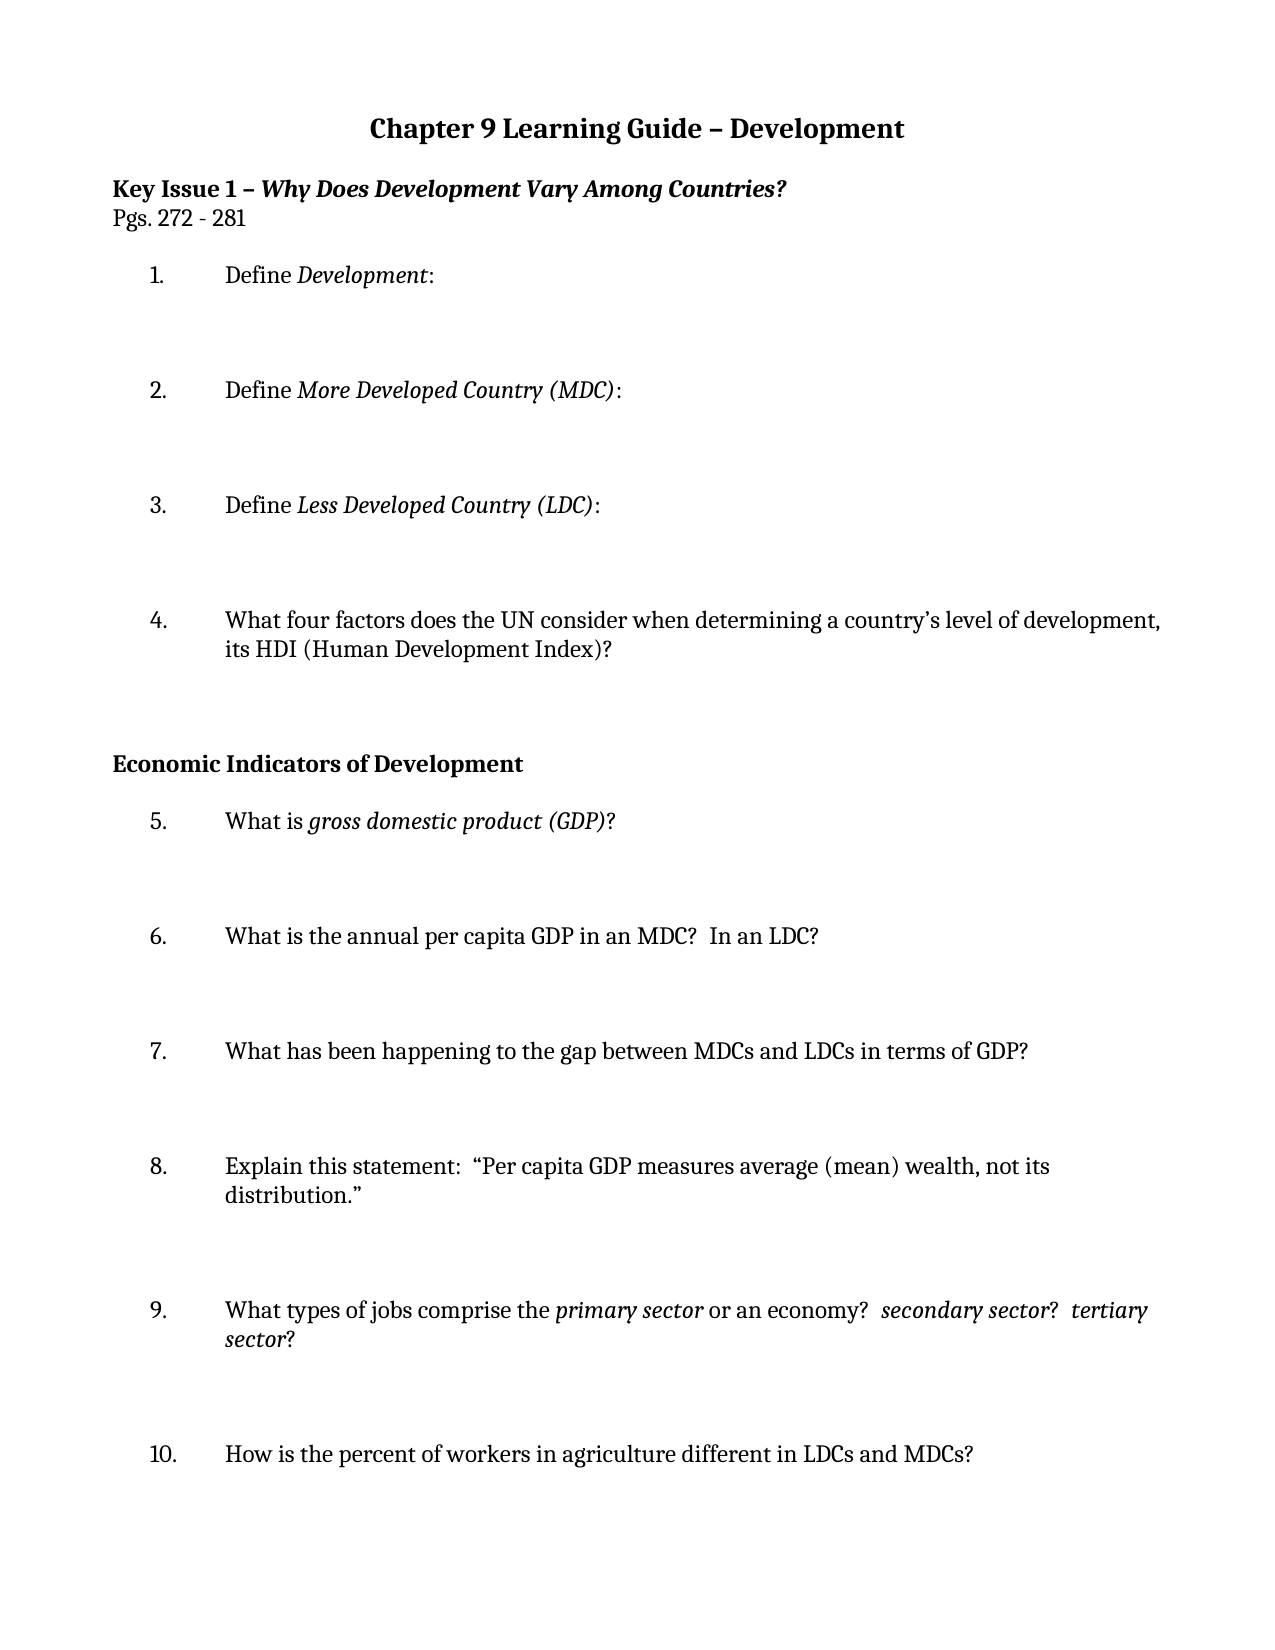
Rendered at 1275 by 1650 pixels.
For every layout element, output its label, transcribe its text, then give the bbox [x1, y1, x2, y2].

list What is gross domestic product (GDP)? [150, 807, 1162, 836]
list Define More Developed Country (MDC): [150, 376, 1162, 405]
list What has been happening to the gap between MDCs and LDCs in terms of GDP? [150, 1037, 1162, 1066]
list What types of jobs comprise the primary sector or an economy? secondary sector? tertiary sector? [150, 1296, 1162, 1353]
text Economic Indicators of Development [112, 750, 1162, 778]
list How is the percent of workers in agriculture different in LDCs and MDCs? [150, 1440, 1162, 1468]
list What is the annual per capita GDP in an MDC? In an LDC? [150, 922, 1162, 951]
list What four factors does the UN consider when determining a country’s level of development, its HDI (Human Development Index)? [150, 606, 1162, 663]
list Define Development: [150, 261, 1162, 290]
list Define Less Developed Country (LDC): [150, 491, 1162, 520]
text Chapter 9 Learning Guide – Development [112, 112, 1162, 146]
text Key Issue 1 – Why Does Development Vary Among Countries? [112, 175, 1162, 203]
list Explain this statement: “Per capita GDP measures average (mean) wealth, not its distribution.” [150, 1152, 1162, 1210]
text Pgs. 272 - 281 [112, 203, 1162, 232]
